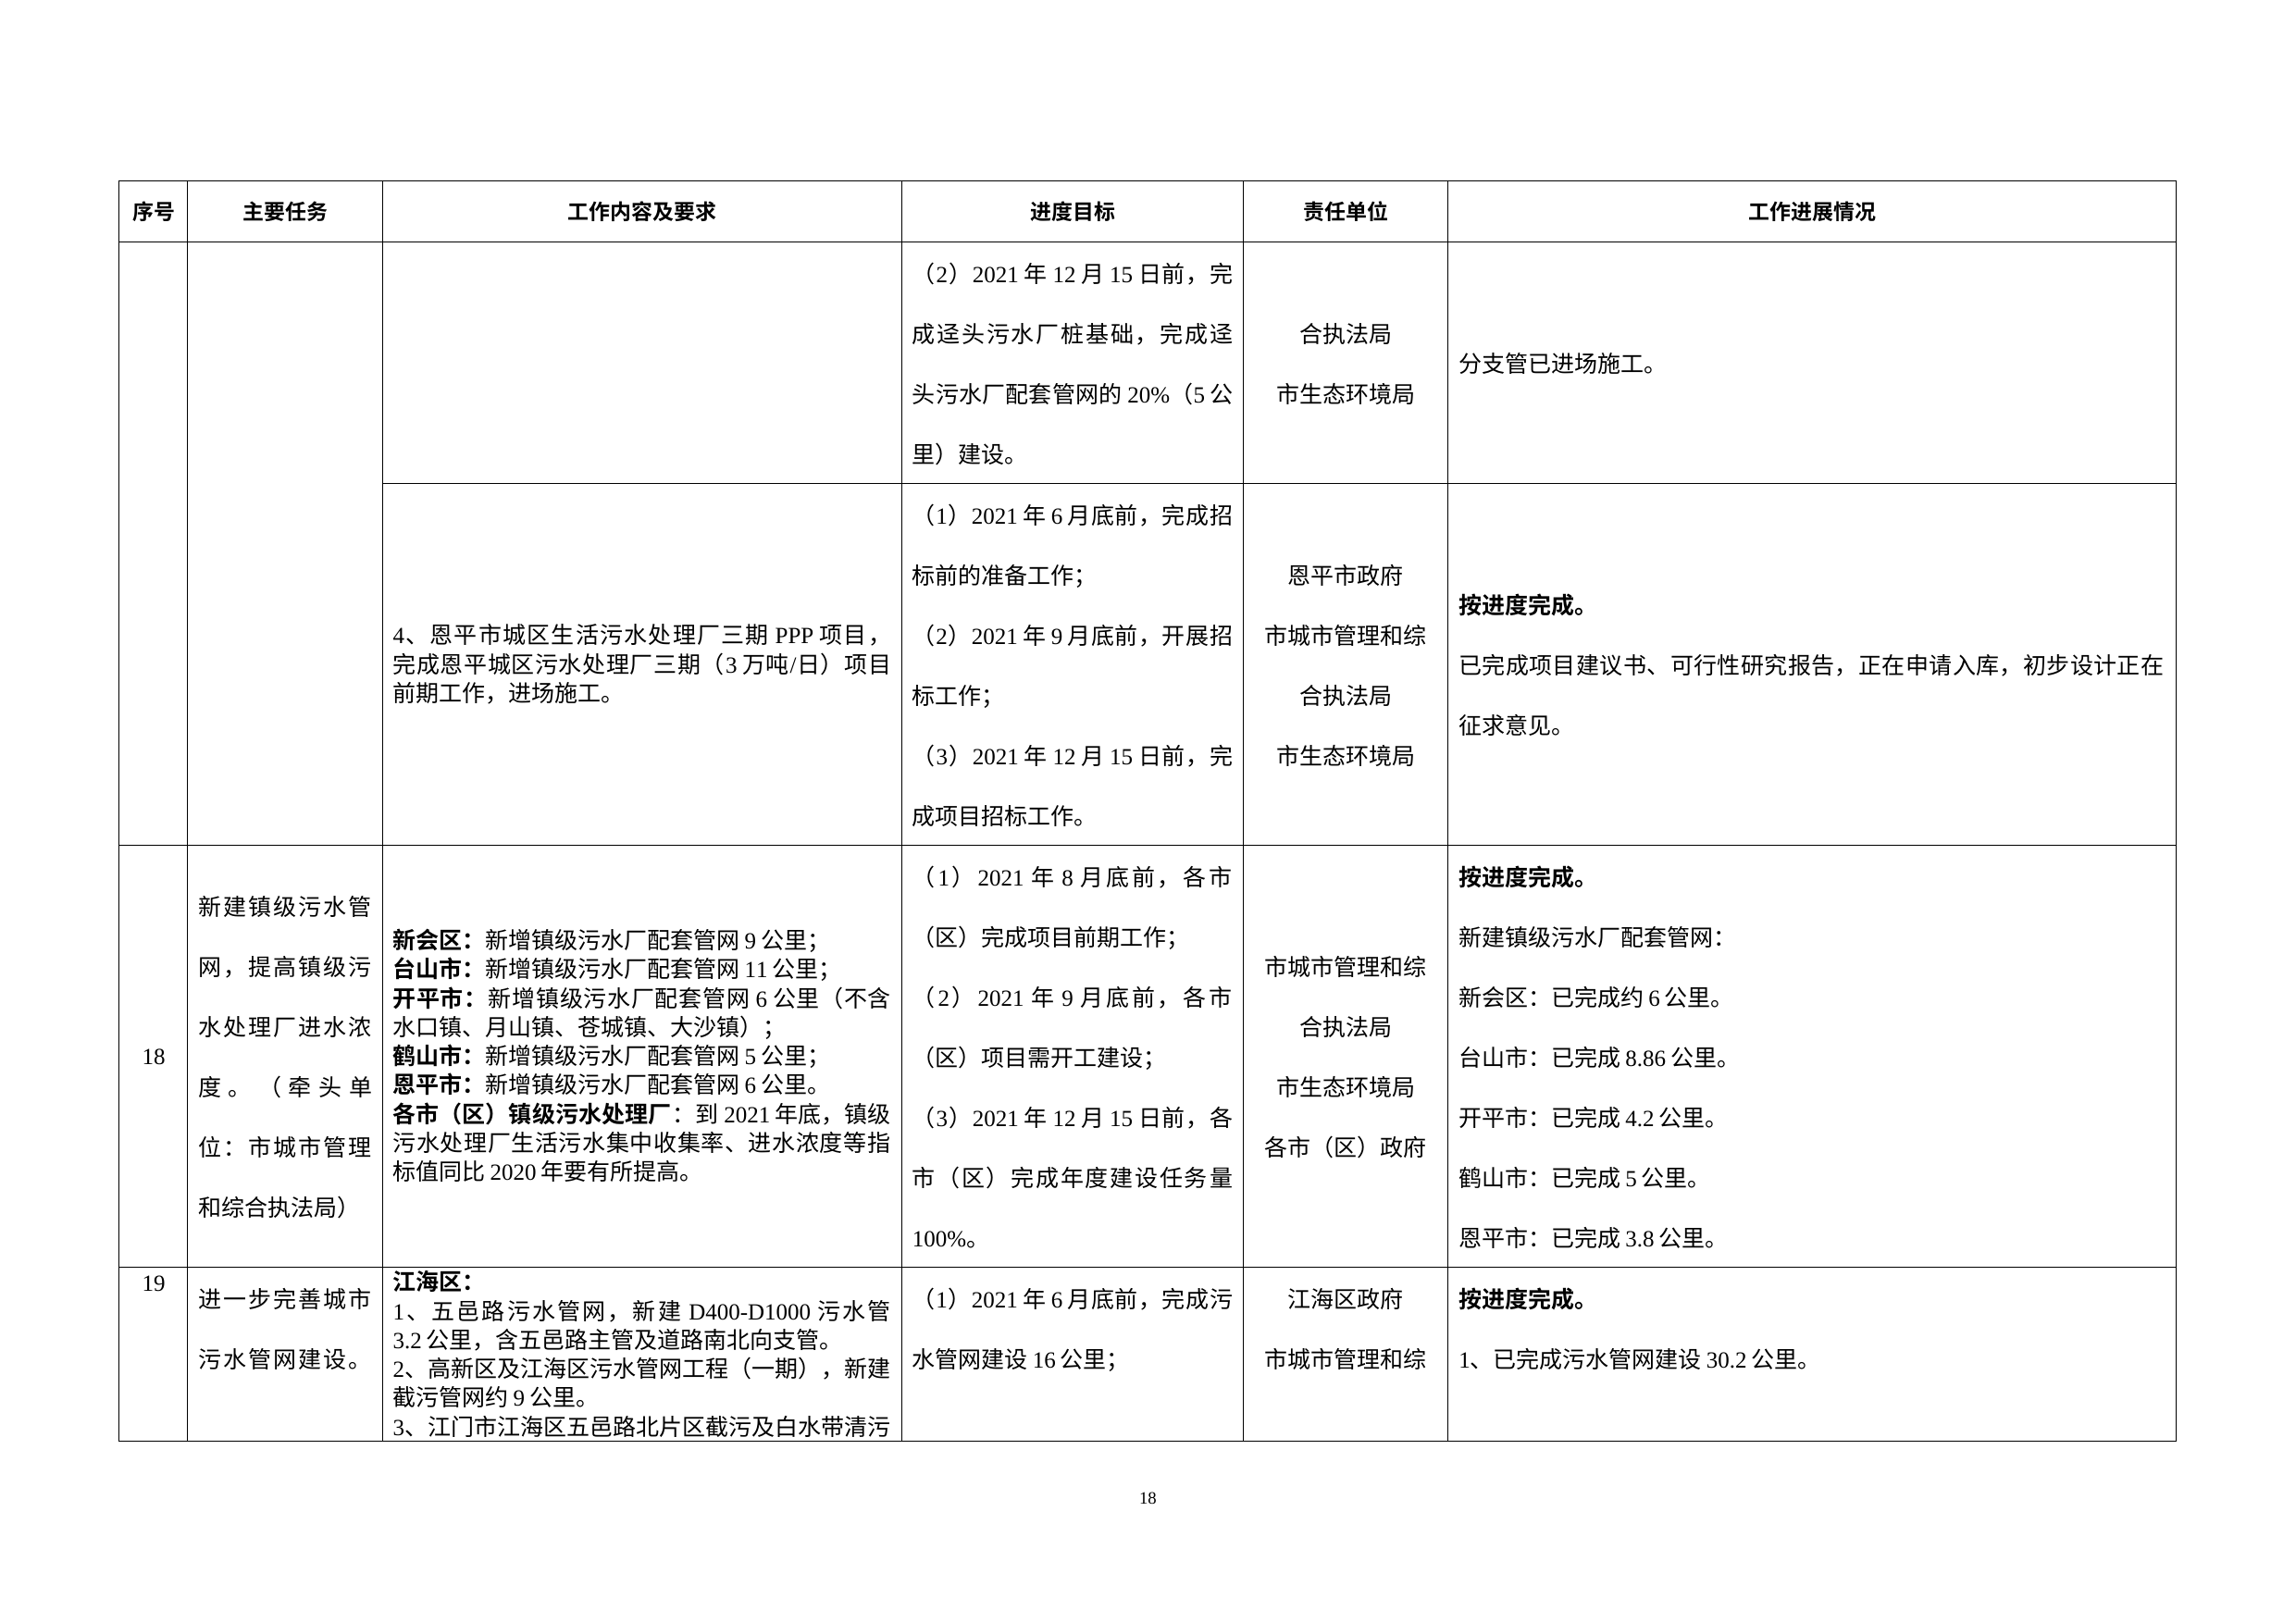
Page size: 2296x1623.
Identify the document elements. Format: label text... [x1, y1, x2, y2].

table_header 工作进展情况 [1448, 181, 2176, 242]
table_cell 市城市管理和综合执法局 市生态环境局 各市（区）政府 [1244, 846, 1447, 1267]
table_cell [1448, 1268, 2176, 1441]
table_header 主要任务 [188, 181, 382, 242]
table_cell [383, 242, 901, 483]
table_cell 18 [119, 846, 187, 1267]
table_cell 开平市政府 市城市管理和综合执法局 市生态环境局 [1244, 242, 1447, 483]
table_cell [902, 1268, 1243, 1441]
table_cell 恩平市政府 市城市管理和综合执法局 市生态环境局 [1244, 484, 1447, 845]
table_header 责任单位 [1244, 181, 1447, 242]
table_cell 新会区：新增镇级污水厂配套管网9公里； 台山市：新增镇级污水厂配套管网11公里； 开平市：新增镇级污水厂配套管网6公里（不含水口镇、月山镇、苍城镇、大沙镇）； 鹤山市：新增镇级污水厂配套管网5公里； 恩平市：新增镇级污水厂配套管网6公里。 各市（区）镇级污水处理厂：到2021年底，镇级污水处理厂生活污水集中收集率、进水浓度等指标值同比2020年要有所提高。 [383, 846, 901, 1267]
table_header 进度目标 [902, 181, 1243, 242]
table_header 序号 [119, 181, 187, 242]
table_cell （1）2021年8月底前，各市（区）完成项目前期工作； （2）2021年9月底前，各市（区）项目需开工建设； （3）2021年12月15日前，各市（区）完成年度建设任务量100%。 [902, 846, 1243, 1267]
table_cell 4、恩平市城区生活污水处理厂三期PPP项目，完成恩平城区污水处理厂三期（3万吨/日）项目前期工作，进场施工。 [383, 484, 901, 845]
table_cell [383, 1268, 901, 1441]
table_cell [902, 242, 1243, 483]
table_cell 进一步完善城市污水管网建设。（总牵头单位：市城市管理和综合执法局） [188, 1268, 382, 1441]
table_cell （1）2021年6月底前，完成招标前的准备工作； （2）2021年9月底前，开展招标工作； （3）2021年12月15日前，完成项目招标工作。 [902, 484, 1243, 845]
table_cell 新建镇级污水管网，提高镇级污水处理厂进水浓度。（牵头单位：市城市管理和综合执法局） [188, 846, 382, 1267]
table_header 工作内容及要求 [383, 181, 901, 242]
table_cell 江海区政府 市城市管理和综合执法局 市生态环境局 市农业农村局 市水利局 [1244, 1268, 1447, 1441]
table_cell 19 [119, 1268, 187, 1441]
table_cell 按进度完成。 已完成项目建议书、可行性研究报告，正在申请入库，初步设计正在征求意见。 [1448, 484, 2176, 845]
table_cell 按进度完成。 新建镇级污水厂配套管网： 新会区：已完成约6公里。 台山市：已完成8.86公里。 开平市：已完成4.2公里。 鹤山市：已完成5公里。 恩平市：已完成3.8公里。 [1448, 846, 2176, 1267]
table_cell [1448, 242, 2176, 483]
